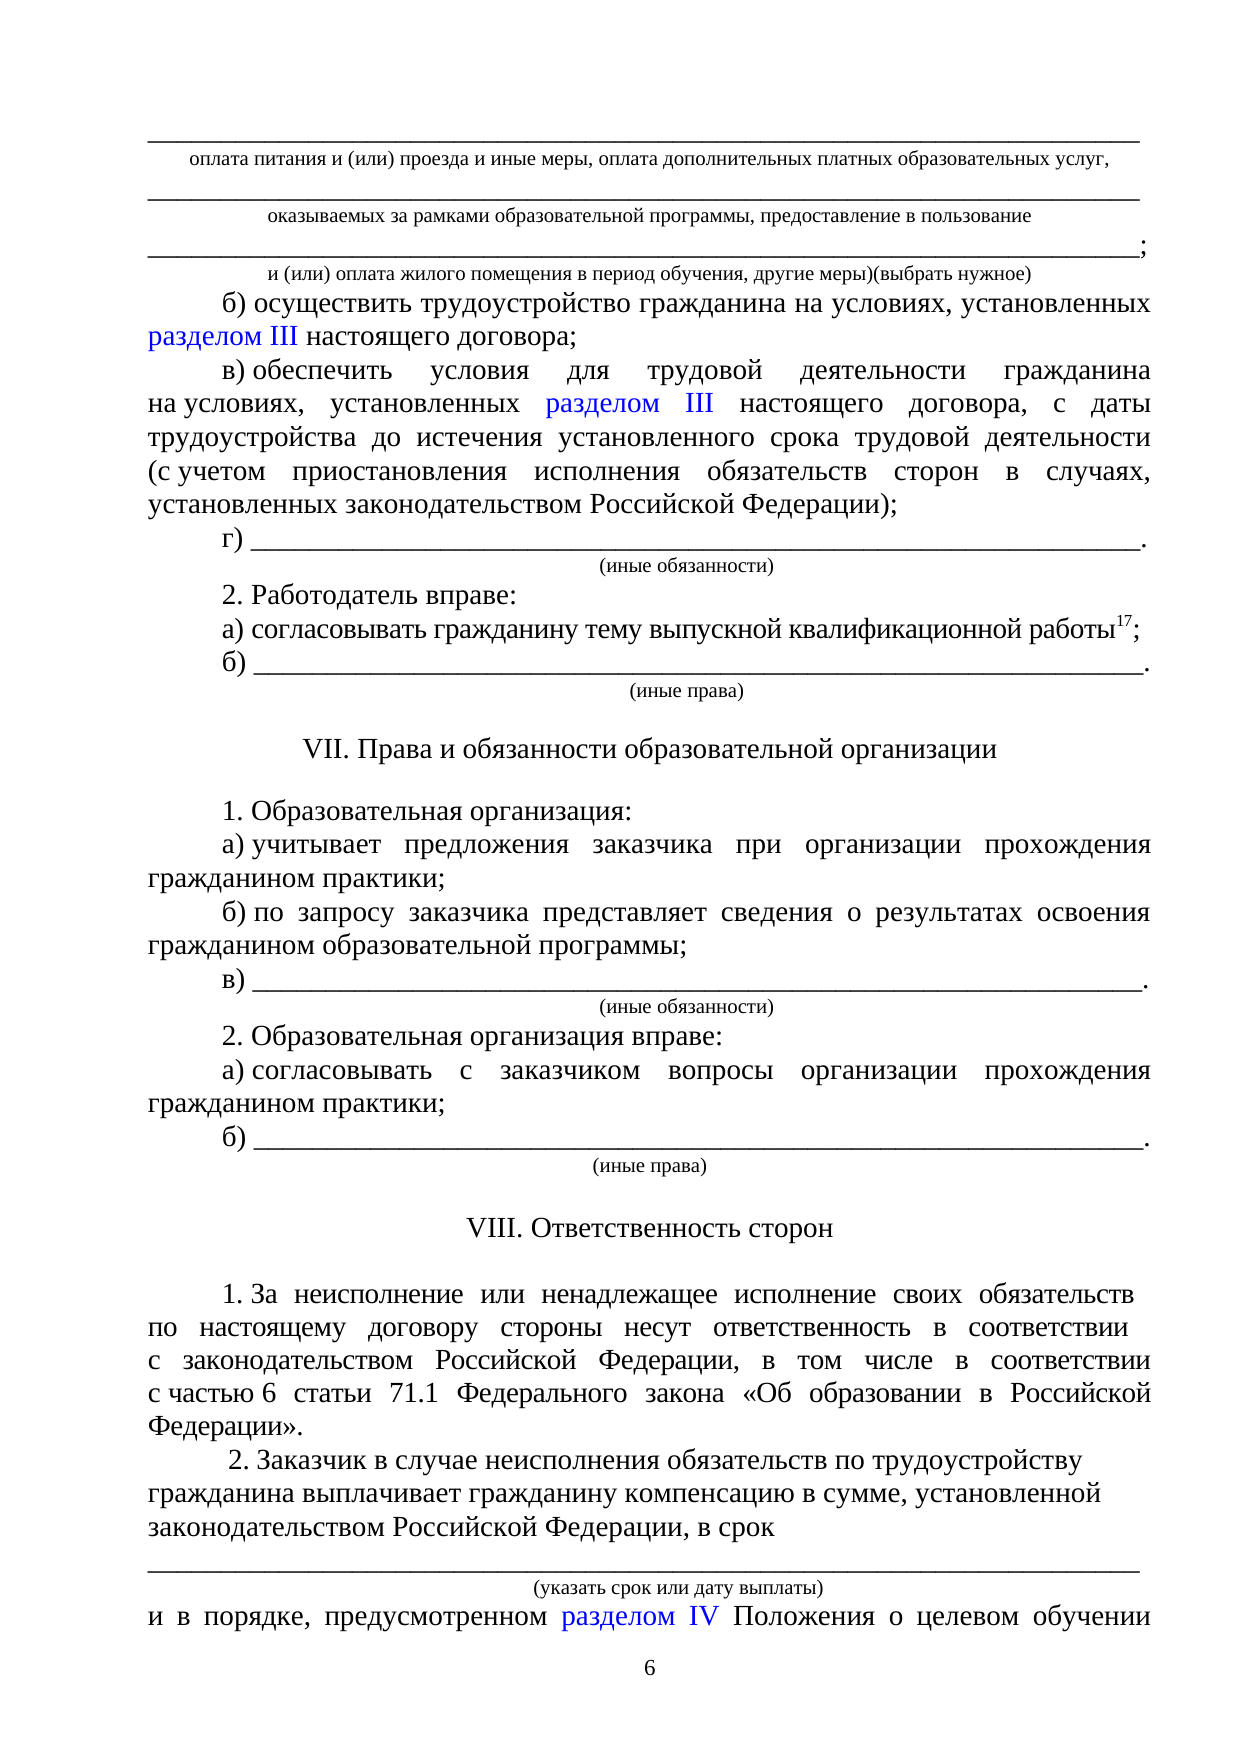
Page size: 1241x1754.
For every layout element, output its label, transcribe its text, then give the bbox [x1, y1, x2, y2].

text оказываемых за рамками образовательной программы, предоставление в пользование [148, 203, 1152, 227]
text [148, 1599, 1152, 1632]
text (иные права) [148, 1153, 1152, 1177]
text (указать срок или дату выплаты) [148, 1576, 1152, 1599]
text ____________________________________________________________________; [148, 227, 1152, 261]
text а) согласовывать с заказчиком вопросы организации прохождения гражданином практики; [148, 1052, 1152, 1119]
text а) учитывает предложения заказчика при организации прохождения гражданином практики; [148, 827, 1152, 894]
text 2. Работодатель вправе: [148, 577, 1152, 611]
text (иные обязанности) [148, 553, 1152, 577]
text в) _____________________________________________________________. [148, 961, 1152, 994]
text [148, 112, 1152, 146]
text а) согласовывать гражданину тему выпускной квалификационной работы; [148, 611, 1152, 644]
text и (или) оплата жилого помещения в период обучения, другие меры)(выбрать нужное) [148, 261, 1152, 285]
text г) _____________________________________________________________. [148, 520, 1152, 553]
text 1. За неисполнение или ненадлежащее исполнение своих обязательств по настоящему договору стороны несут ответственность в соответствии с законодательством Российской Федерации, в том числе в соответствии с частью 6 статьи 71.1 Федерального закона «Об образовании в Российской Федерации». [148, 1277, 1152, 1442]
text 2. Заказчик в случае неисполнения обязательств по трудоустройству гражданина выплачивает гражданину компенсацию в сумме, установленной законодательством Российской Федерации, в срок ____________________________________________________________________ [148, 1442, 1152, 1576]
text б) _____________________________________________________________. [148, 644, 1152, 678]
text б) осуществить трудоустройство гражданина на условиях, установленных разделом III настоящего договора; [148, 285, 1152, 352]
text ____________________________________________________________________ [148, 170, 1152, 203]
text б) по запросу заказчика представляет сведения о результатах освоения гражданином образовательной программы; [148, 894, 1152, 961]
text 2. Образовательная организация вправе: [148, 1018, 1152, 1052]
text VII. Права и обязанности образовательной организации [148, 731, 1152, 764]
text (иные обязанности) [148, 994, 1152, 1018]
text 1. Образовательная организация: [148, 793, 1152, 827]
text б) _____________________________________________________________. [148, 1119, 1152, 1153]
text оплата питания и (или) проезда и иные меры, оплата дополнительных платных образовательных услуг, [148, 146, 1152, 170]
text (иные права) [148, 678, 1152, 702]
text в) обеспечить условия для трудовой деятельности гражданина на условиях, установленных разделом III настоящего договора, с даты трудоустройства до истечения установленного срока трудовой деятельности (с учетом приостановления исполнения обязательств сторон в случаях, установленных законодательством Российской Федерации); [148, 352, 1152, 520]
text VIII. Ответственность сторон [148, 1210, 1152, 1244]
